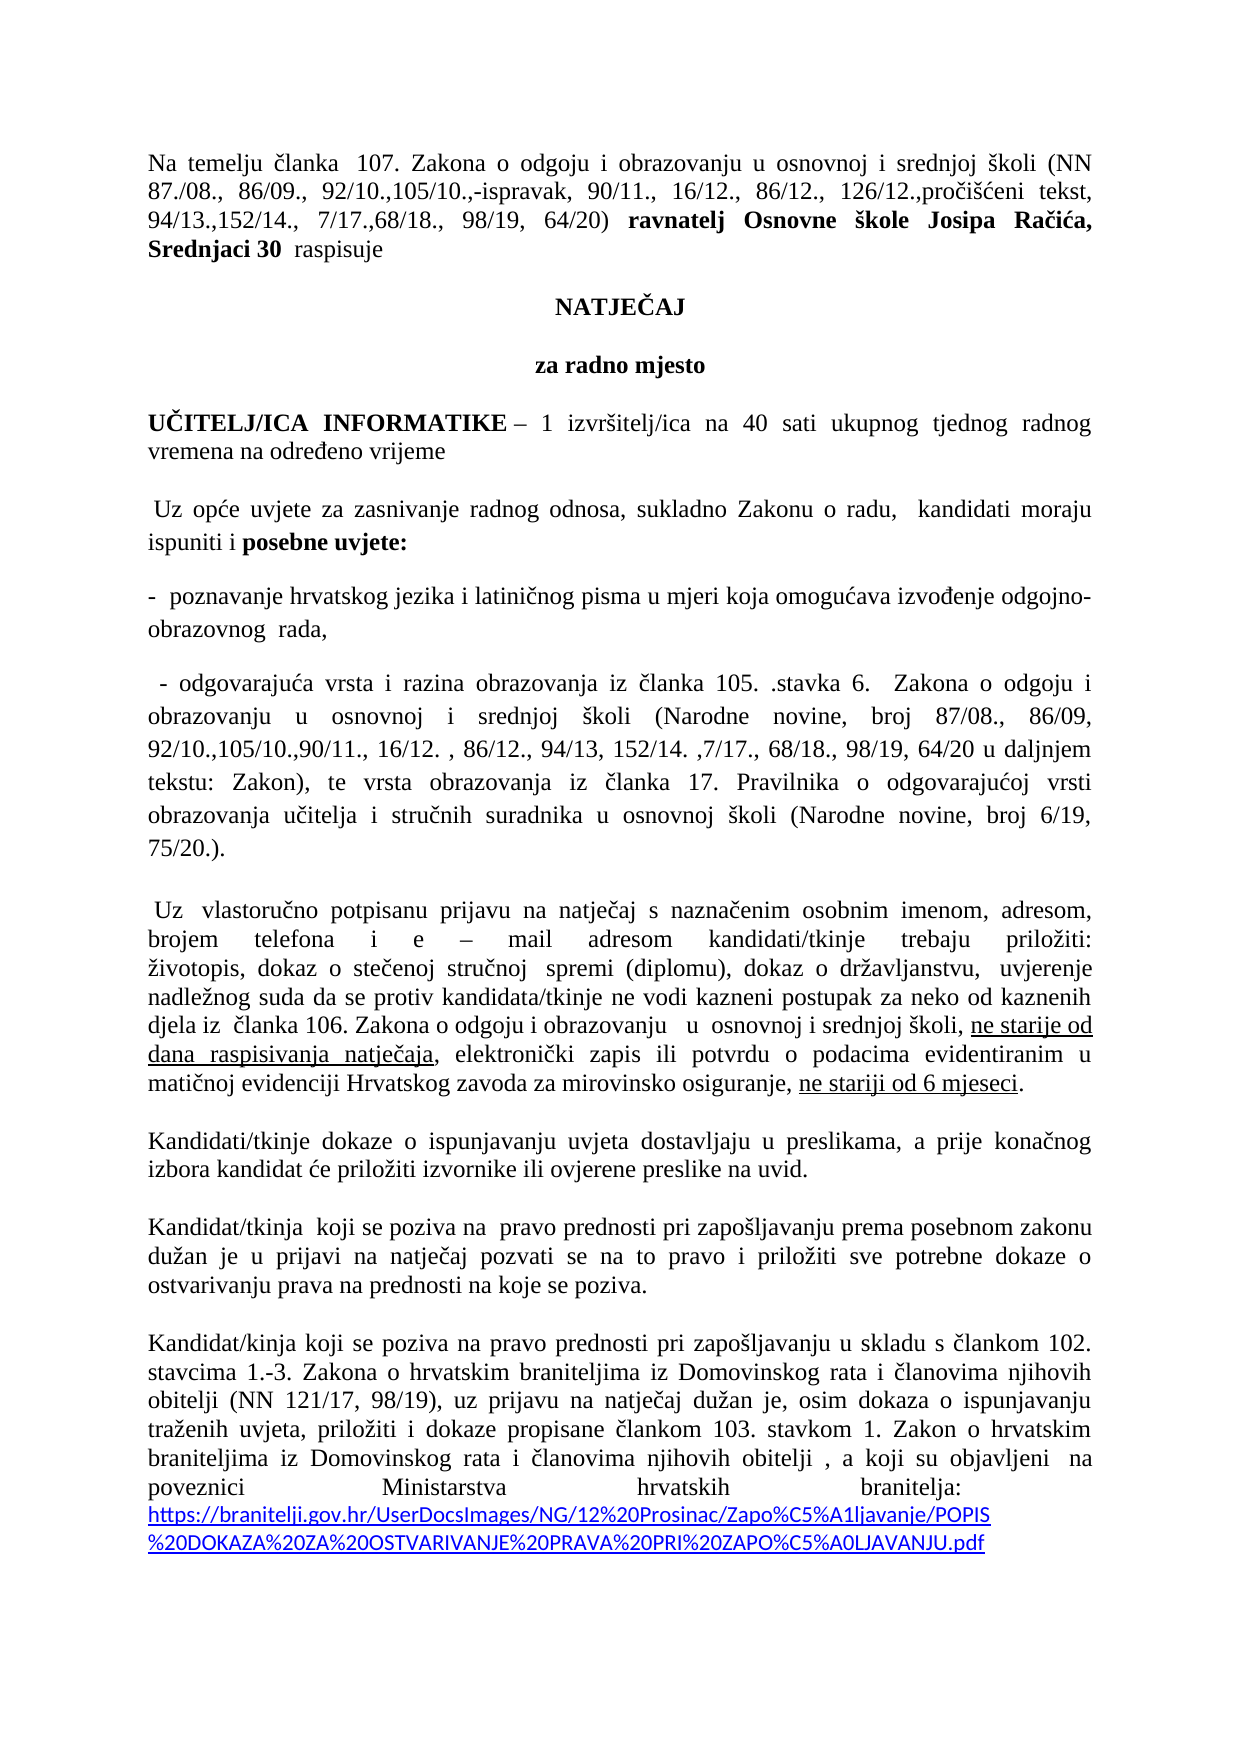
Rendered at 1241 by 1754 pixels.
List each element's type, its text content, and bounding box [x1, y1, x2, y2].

text Uz vlastoručno potpisanu prijavu na natječaj s naznačenim osobnim imenom, adresom, brojem telefona i e – mail adresom kandidati/tkinje trebaju priložiti: životopis, dokaz o stečenoj stručnoj spremi (diplomu), dokaz o državljanstvu, uvjerenje nadležnog suda da se protiv kandidata/tkinje ne vodi kazneni postupak za neko od kaznenih djela iz članka 106. Zakona o odgoju i obrazovanju u osnovnoj i srednjoj školi, ne starije od dana raspisivanja natječaja, elektronički zapis ili potvrdu o podacima evidentiranim u matičnoj evidenciji Hrvatskog zavoda za mirovinsko osiguranje, ne stariji od 6 mjeseci. [148, 895, 1093, 1097]
text - odgovarajuća vrsta i razina obrazovanja iz članka 105. .stavka 6. Zakona o odgoju i obrazovanju u osnovnoj i srednjoj školi (Narodne novine, broj 87/08., 86/09, 92/10.,105/10.,90/11., 16/12. , 86/12., 94/13, 152/14. ,7/17., 68/18., 98/19, 64/20 u daljnjem tekstu: Zakon), te vrsta obrazovanja iz članka 17. Pravilnika o odgovarajućoj vrsti obrazovanja učitelja i stručnih suradnika u osnovnoj školi (Narodne novine, broj 6/19, 75/20.). [148, 668, 1093, 862]
text Kandidat/kinja koji se poziva na pravo prednosti pri zapošljavanju u skladu s člankom 102. stavcima 1.-3. Zakona o hrvatskim braniteljima iz Domovinskog rata i članovima njihovih obitelji (NN 121/17, 98/19), uz prijavu na natječaj dužan je, osim dokaza o ispunjavanju traženih uvjeta, priložiti i dokaze propisane člankom 103. stavkom 1. Zakon o hrvatskim braniteljima iz Domovinskog rata i članovima njihovih obitelji , a koji su objavljeni na poveznici Ministarstva hrvatskih branitelja: https://branitelji.gov.hr/UserDocsImages/NG/12%20Prosinac/Zapo%C5%A1ljavanje/POPIS%20DOKAZA%20ZA%20OSTVARIVANJE%20PRAVA%20PRI%20ZAPO%C5%A0LJAVANJU.pdf [148, 1328, 1093, 1556]
text - poznavanje hrvatskog jezika i latiničnog pisma u mjeri koja omogućava izvođenje odgojno-obrazovnog rada, [148, 581, 1093, 643]
text Kandidati/tkinje dokaze o ispunjavanju uvjeta dostavljaju u preslikama, a prije konačnog izbora kandidat će priložiti izvornike ili ovjerene preslike na uvid. [148, 1126, 1093, 1183]
text Na temelju članka 107. Zakona o odgoju i obrazovanju u osnovnoj i srednjoj školi (NN 87./08., 86/09., 92/10.,105/10.,-ispravak, 90/11., 16/12., 86/12., 126/12.,pročišćeni tekst, 94/13.,152/14., 7/17.,68/18., 98/19, 64/20) ravnatelj Osnovne škole Josipa Račića, Srednjaci 30 raspisuje [148, 148, 1093, 263]
text NATJEČAJ [148, 292, 1093, 321]
text Uz opće uvjete za zasnivanje radnog odnosa, sukladno Zakonu o radu, kandidati moraju ispuniti i posebne uvjete: [148, 494, 1093, 556]
text Kandidat/tkinja koji se poziva na pravo prednosti pri zapošljavanju prema posebnom zakonu dužan je u prijavi na natječaj pozvati se na to pravo i priložiti sve potrebne dokaze o ostvarivanju prava na prednosti na koje se poziva. [148, 1212, 1093, 1299]
text za radno mjesto [148, 350, 1093, 378]
text UČITELJ/ICA INFORMATIKE – 1 izvršitelj/ica na 40 sati ukupnog tjednog radnog vremena na određeno vrijeme [148, 408, 1093, 465]
